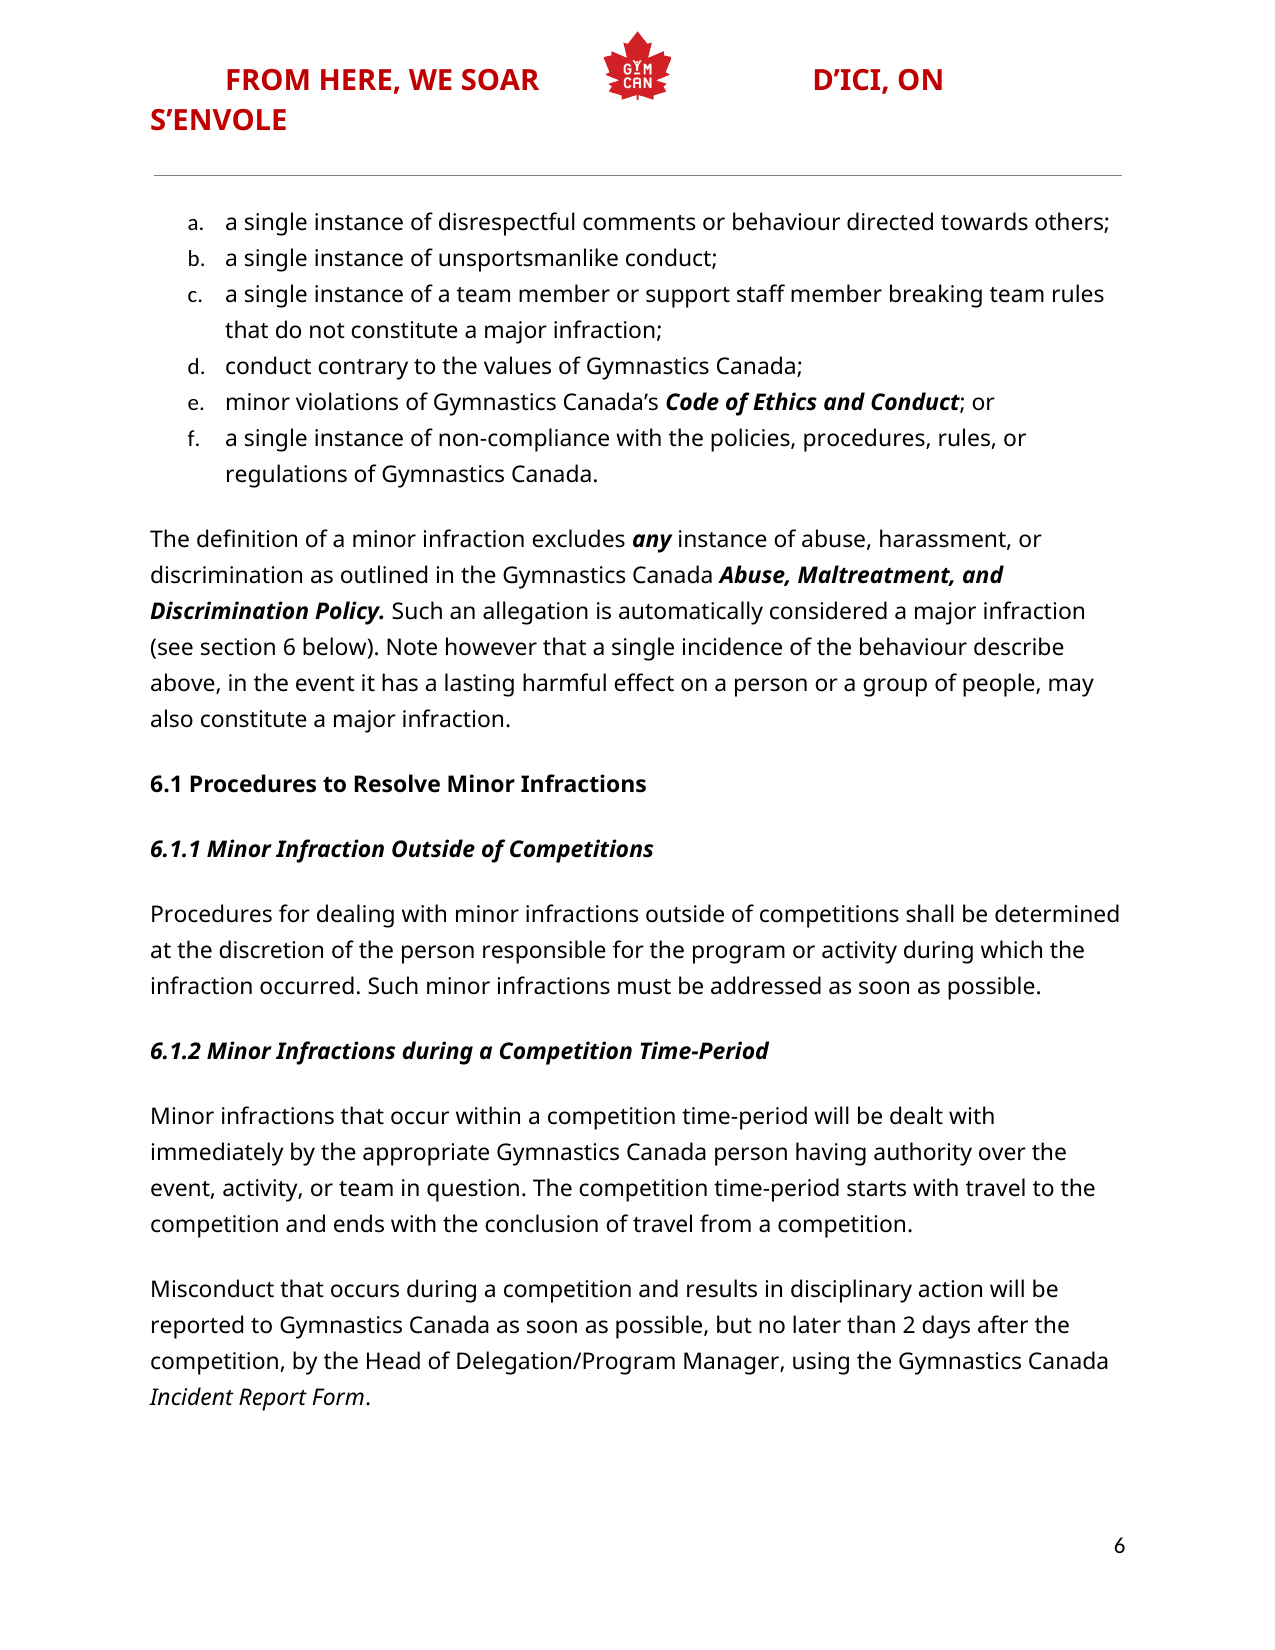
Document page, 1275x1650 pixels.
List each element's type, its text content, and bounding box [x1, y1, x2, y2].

text Minor infractions that occur within a competition time-period will be dealt with immediately by the appropriate Gymnastics Canada person having authority over the event, activity, or team in question. The competition time-period starts with travel to the competition and ends with the conclusion of travel from a competition. [150, 1100, 1125, 1239]
list minor violations of Gymnastics Canada’s Code of Ethics and Conduct; or [187, 386, 1125, 417]
list a single instance of disrespectful comments or behaviour directed towards others; [187, 206, 1125, 237]
text Procedures for dealing with minor infractions outside of competitions shall be determined at the discretion of the person responsible for the program or activity during which the infraction occurred. Such minor infractions must be addressed as soon as possible. [150, 898, 1125, 1001]
subtitle 6.1.2 Minor Infractions during a Competition Time-Period [150, 1035, 1125, 1066]
list a single instance of unsportsmanlike conduct; [187, 242, 1125, 273]
text Misconduct that occurs during a competition and results in disciplinary action will be reported to Gymnastics Canada as soon as possible, but no later than 2 days after the competition, by the Head of Delegation/Program Manager, using the Gymnastics Canada Incident Report Form. [150, 1273, 1125, 1412]
picture [603, 31, 672, 100]
text The definition of a minor infraction excludes any instance of abuse, harassment, or discrimination as outlined in the Gymnastics Canada Abuse, Maltreatment, and Discrimination Policy. Such an allegation is automatically considered a major infraction (see section 6 below). Note however that a single incidence of the behaviour describe above, in the event it has a lasting harmful effect on a person or a group of people, may also constitute a major infraction. [150, 523, 1125, 734]
list a single instance of a team member or support staff member breaking team rules that do not constitute a major infraction; [187, 278, 1125, 345]
subtitle 6.1 Procedures to Resolve Minor Infractions [150, 768, 1125, 799]
subtitle 6.1.1 Minor Infraction Outside of Competitions [150, 833, 1125, 864]
list a single instance of non-compliance with the policies, procedures, rules, or regulations of Gymnastics Canada. [187, 422, 1125, 489]
list conduct contrary to the values of Gymnastics Canada; [187, 350, 1125, 381]
